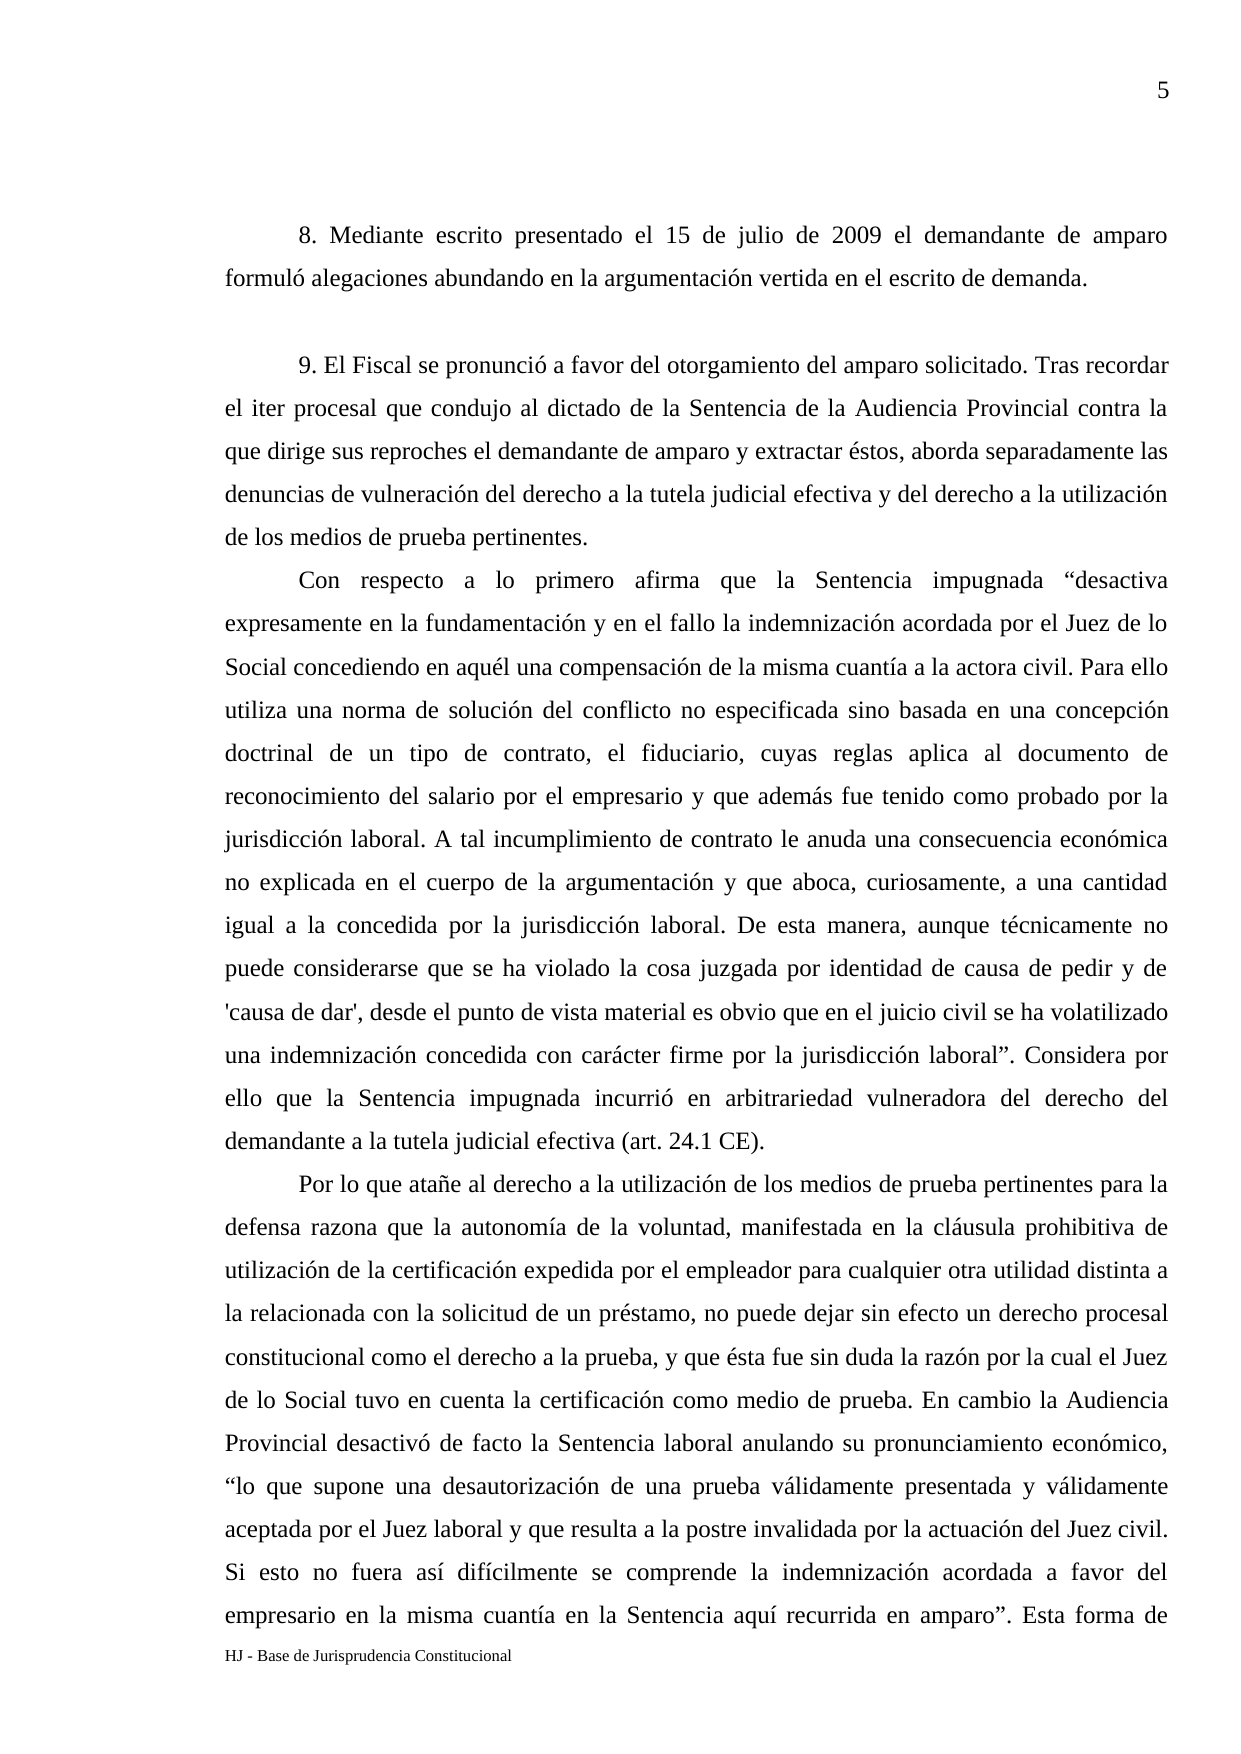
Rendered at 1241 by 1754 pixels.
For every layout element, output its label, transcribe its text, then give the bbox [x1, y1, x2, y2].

text 8. Mediante escrito presentado el 15 de julio de 2009 el demandante de amparo formuló alegaciones abundando en la argumentación vertida en el escrito de demanda. [224, 220, 1169, 292]
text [224, 1169, 1169, 1629]
text 9. El Fiscal se pronunció a favor del otorgamiento del amparo solicitado. Tras recordar el iter procesal que condujo al dictado de la Sentencia de la Audiencia Provincial contra la que dirige sus reproches el demandante de amparo y extractar éstos, aborda separadamente las denuncias de vulneración del derecho a la tutela judicial efectiva y del derecho a la utilización de los medios de prueba pertinentes. [224, 350, 1169, 551]
text Con respecto a lo primero afirma que la Sentencia impugnada “desactiva expresamente en la fundamentación y en el fallo la indemnización acordada por el Juez de lo Social concediendo en aquél una compensación de la misma cuantía a la actora civil. Para ello utiliza una norma de solución del conflicto no especificada sino basada en una concepción doctrinal de un tipo de contrato, el fiduciario, cuyas reglas aplica al documento de reconocimiento del salario por el empresario y que además fue tenido como probado por la jurisdicción laboral. A tal incumplimiento de contrato le anuda una consecuencia económica no explicada en el cuerpo de la argumentación y que aboca, curiosamente, a una cantidad igual a la concedida por la jurisdicción laboral. De esta manera, aunque técnicamente no puede considerarse que se ha violado la cosa juzgada por identidad de causa de pedir y de 'causa de dar', desde el punto de vista material es obvio que en el juicio civil se ha volatilizado una indemnización concedida con carácter firme por la jurisdicción laboral”. Considera por ello que la Sentencia impugnada incurrió en arbitrariedad vulneradora del derecho del demandante a la tutela judicial efectiva (art. 24.1 CE). [224, 565, 1169, 1155]
